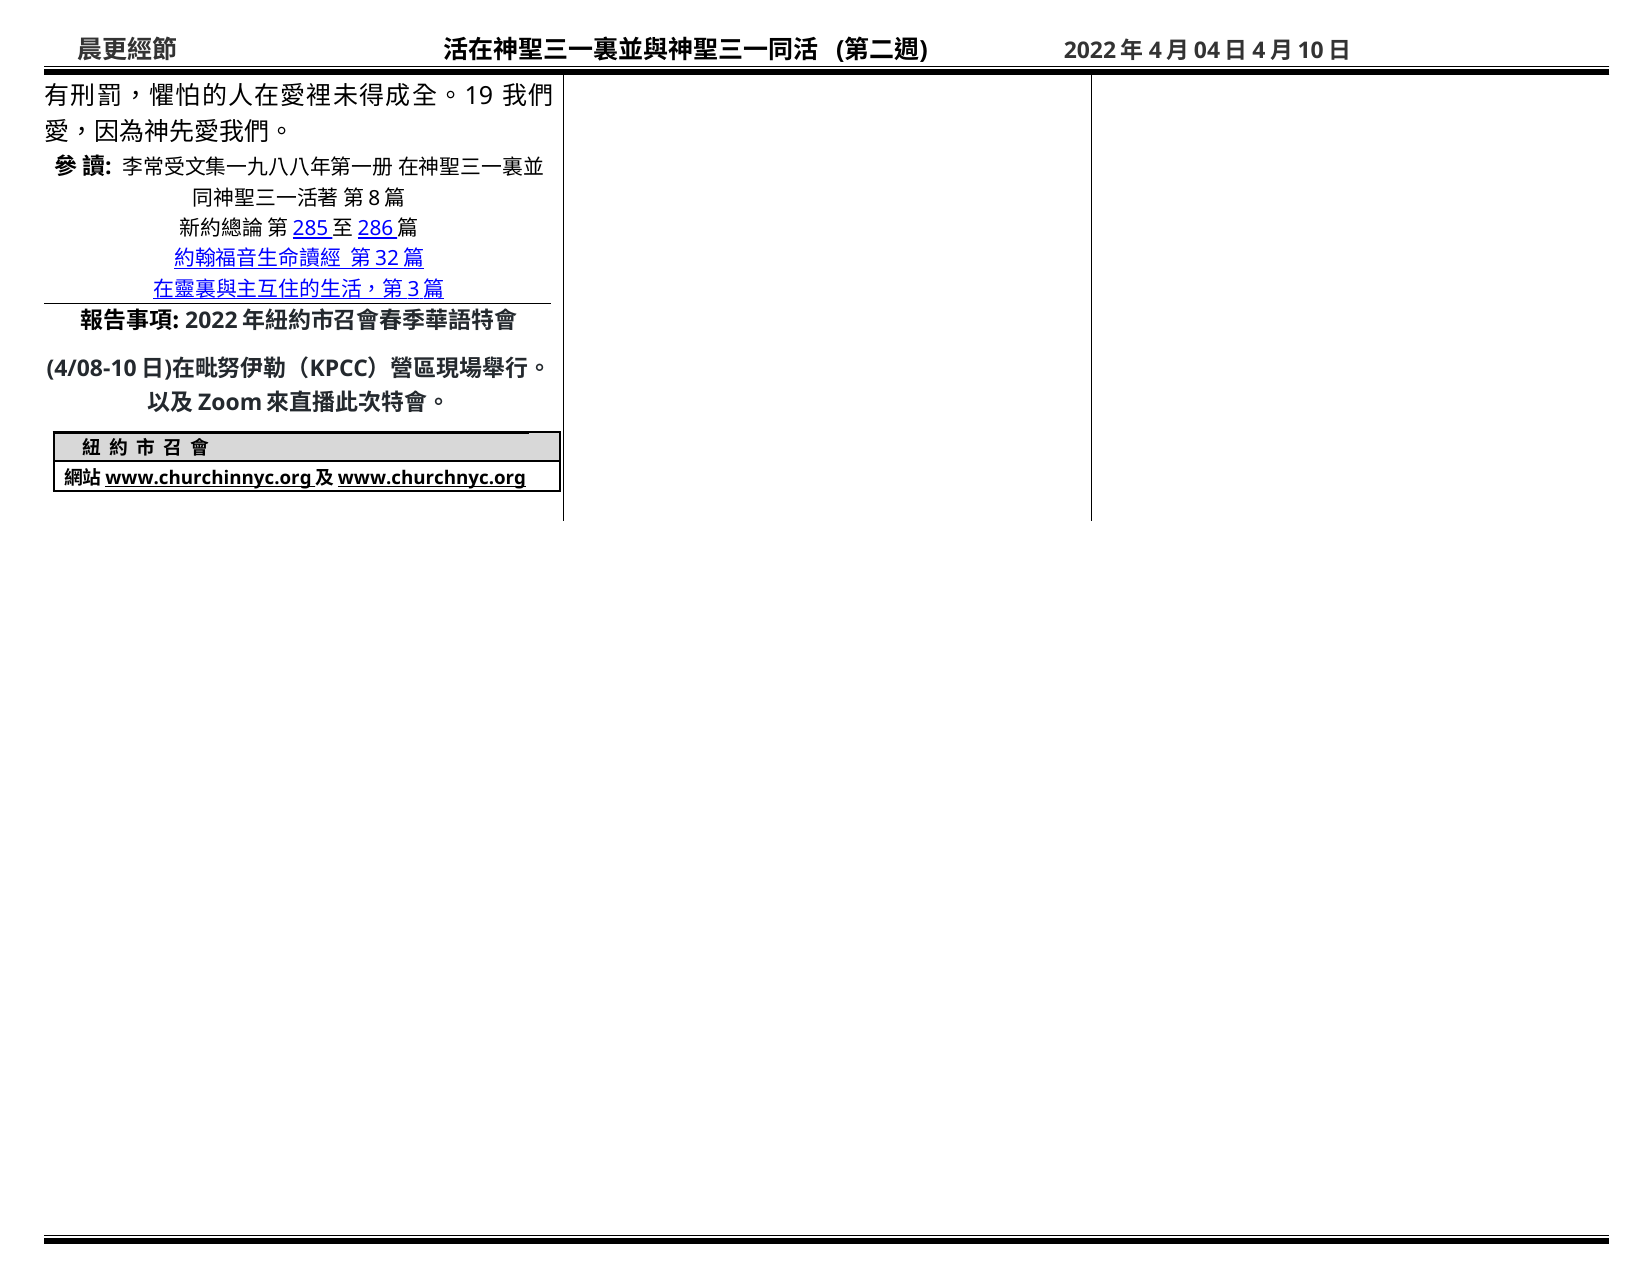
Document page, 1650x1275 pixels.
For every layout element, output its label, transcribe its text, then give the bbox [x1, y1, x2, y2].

subtitle (4/08-10日)在毗努伊勒（KPCC）營區現場舉行。以及Zoom來直播此次特會。 [44, 350, 553, 417]
table_header 紐 約 市 召 會 [55, 433, 559, 460]
text 約翰福音生命讀經 第32篇 [44, 242, 553, 272]
text 參 讀: 李常受文集一九八八年第一册 在神聖三一裏並同神聖三一活著 第8篇 [44, 148, 553, 211]
text 新約總論 第285至286篇 [44, 211, 553, 242]
list 在靈裏與主互住的生活，第3篇 [44, 272, 553, 302]
subtitle 報告事項: 2022年紐約市召會春季華語特會 [44, 302, 553, 336]
table_cell 網站www.churchinnyc.org及www.churchnyc.org [55, 462, 559, 489]
